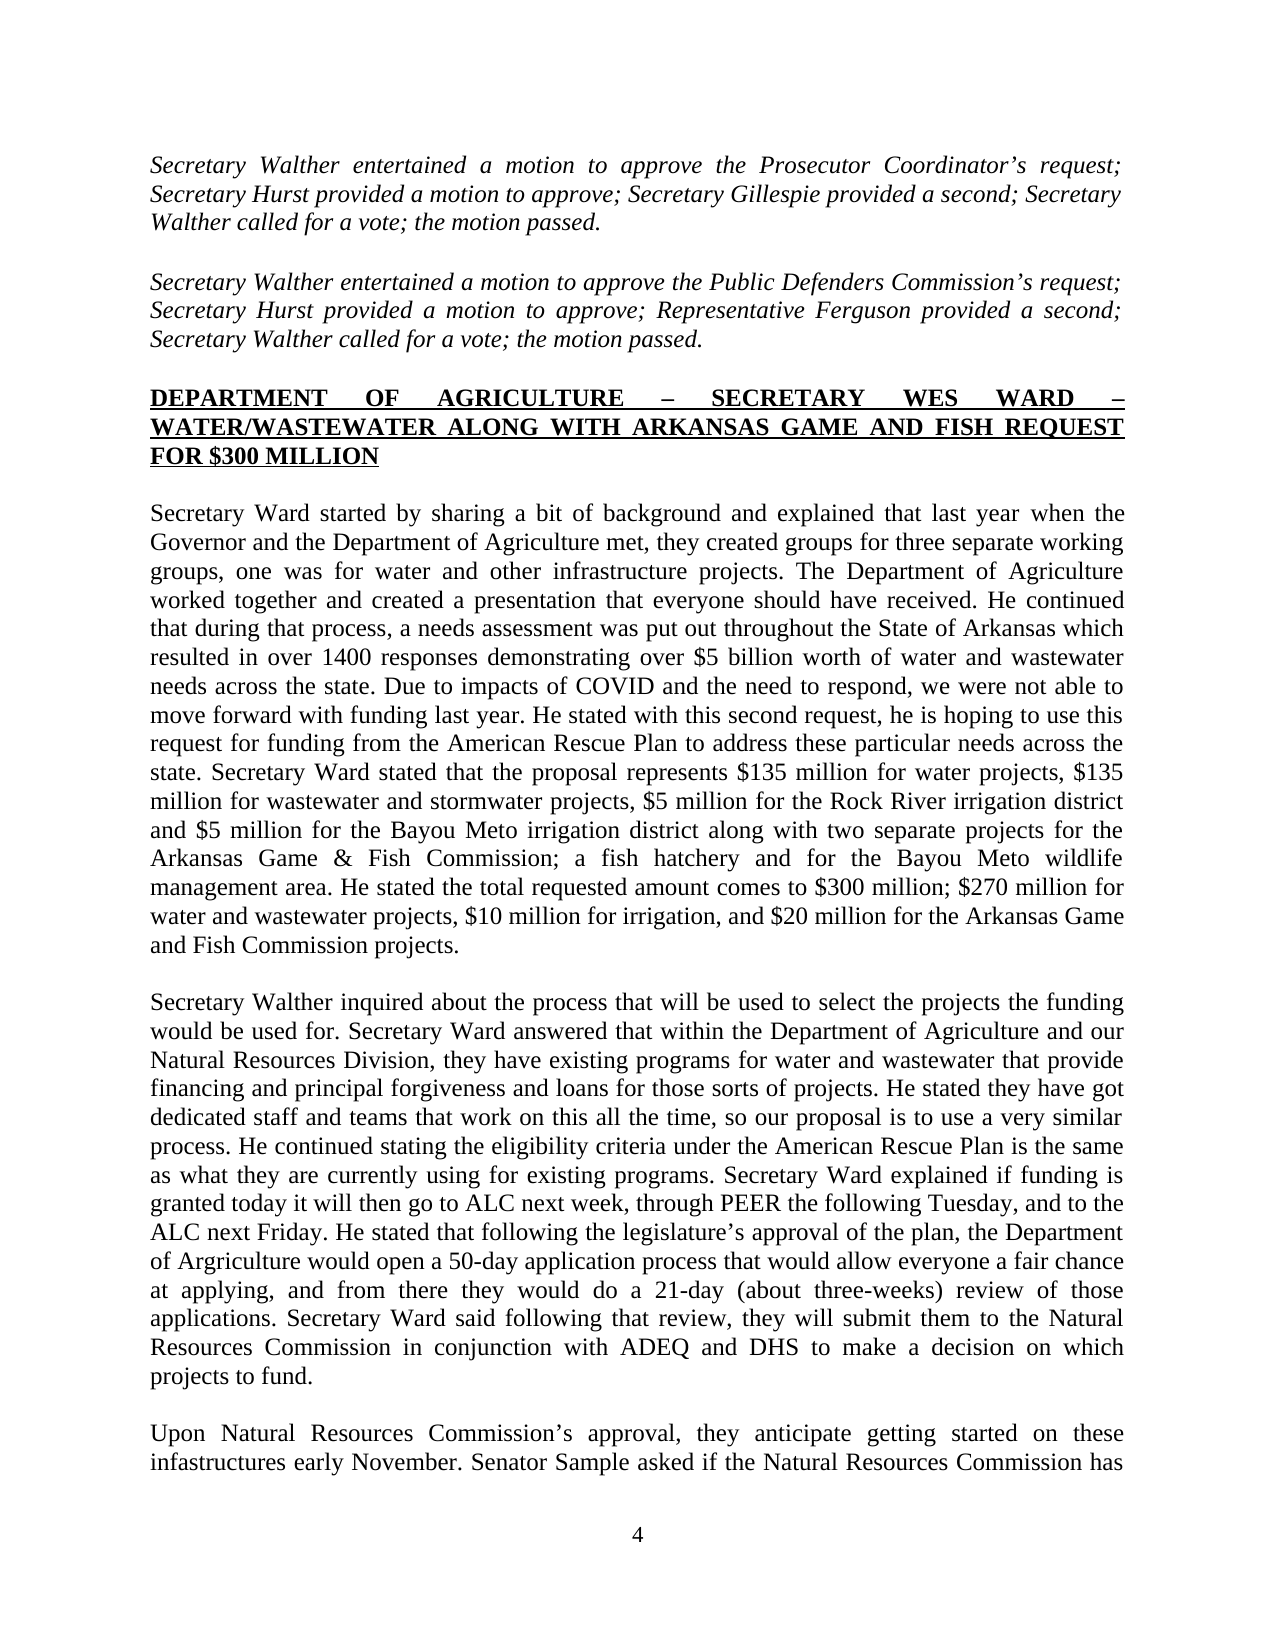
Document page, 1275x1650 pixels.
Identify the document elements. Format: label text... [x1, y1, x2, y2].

text DEPARTMENT OF AGRICULTURE – SECRETARY WES WARD – WATER/WASTEWATER ALONG WITH ARKANSAS GAME AND FISH REQUEST FOR $300 MILLION [150, 410, 1125, 437]
text DEPARTMENT OF AGRICULTURE – SECRETARY WES WARD – WATER/WASTEWATER ALONG WITH ARKANSAS GAME AND FISH REQUEST FOR $300 MILLION [150, 439, 1125, 470]
text Secretary Walther entertained a motion to approve the Prosecutor Coordinator’s request; Secretary Hurst provided a motion to approve; Secretary Gillespie provided a second; Secretary Walther called for a vote; the motion passed. [150, 150, 1125, 236]
text Secretary Walther entertained a motion to approve the Public Defenders Commission’s request; Secretary Hurst provided a motion to approve; Representative Ferguson provided a second; Secretary Walther called for a vote; the motion passed. [150, 267, 1125, 353]
text Secretary Walther inquired about the process that will be used to select the projects the funding would be used for. Secretary Ward answered that within the Department of Agriculture and our Natural Resources Division, they have existing programs for water and wastewater that provide financing and principal forgiveness and loans for those sorts of projects. He stated they have got dedicated staff and teams that work on this all the time, so our proposal is to use a very similar process. He continued stating the eligibility criteria under the American Rescue Plan is the same as what they are currently using for existing programs. Secretary Ward explained if funding is granted today it will then go to ALC next week, through PEER the following Tuesday, and to the ALC next Friday. He stated that following the legislature’s approval of the plan, the Department of Argriculture would open a 50-day application process that would allow everyone a fair chance at applying, and from there they would do a 21-day (about three-weeks) review of those applications. Secretary Ward said following that review, they will submit them to the Natural Resources Commission in conjunction with ADEQ and DHS to make a decision on which projects to fund. [150, 987, 1125, 1390]
text Secretary Ward started by sharing a bit of background and explained that last year when the Governor and the Department of Agriculture met, they created groups for three separate working groups, one was for water and other infrastructure projects. The Department of Agriculture worked together and created a presentation that everyone should have received. He continued that during that process, a needs assessment was put out throughout the State of Arkansas which resulted in over 1400 responses demonstrating over $5 billion worth of water and wastewater needs across the state. Due to impacts of COVID and the need to respond, we were not able to move forward with funding last year. He stated with this second request, he is hoping to use this request for funding from the American Rescue Plan to address these particular needs across the state. Secretary Ward stated that the proposal represents $135 million for water projects, $135 million for wastewater and stormwater projects, $5 million for the Rock River irrigation district and $5 million for the Bayou Meto irrigation district along with two separate projects for the Arkansas Game & Fish Commission; a fish hatchery and for the Bayou Meto wildlife management area. He stated the total requested amount comes to $300 million; $270 million for water and wastewater projects, $10 million for irrigation, and $20 million for the Arkansas Game and Fish Commission projects. [150, 498, 1125, 958]
text DEPARTMENT OF AGRICULTURE – SECRETARY WES WARD – WATER/WASTEWATER ALONG WITH ARKANSAS GAME AND FISH REQUEST FOR $300 MILLION [150, 383, 1125, 408]
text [150, 1418, 1125, 1476]
